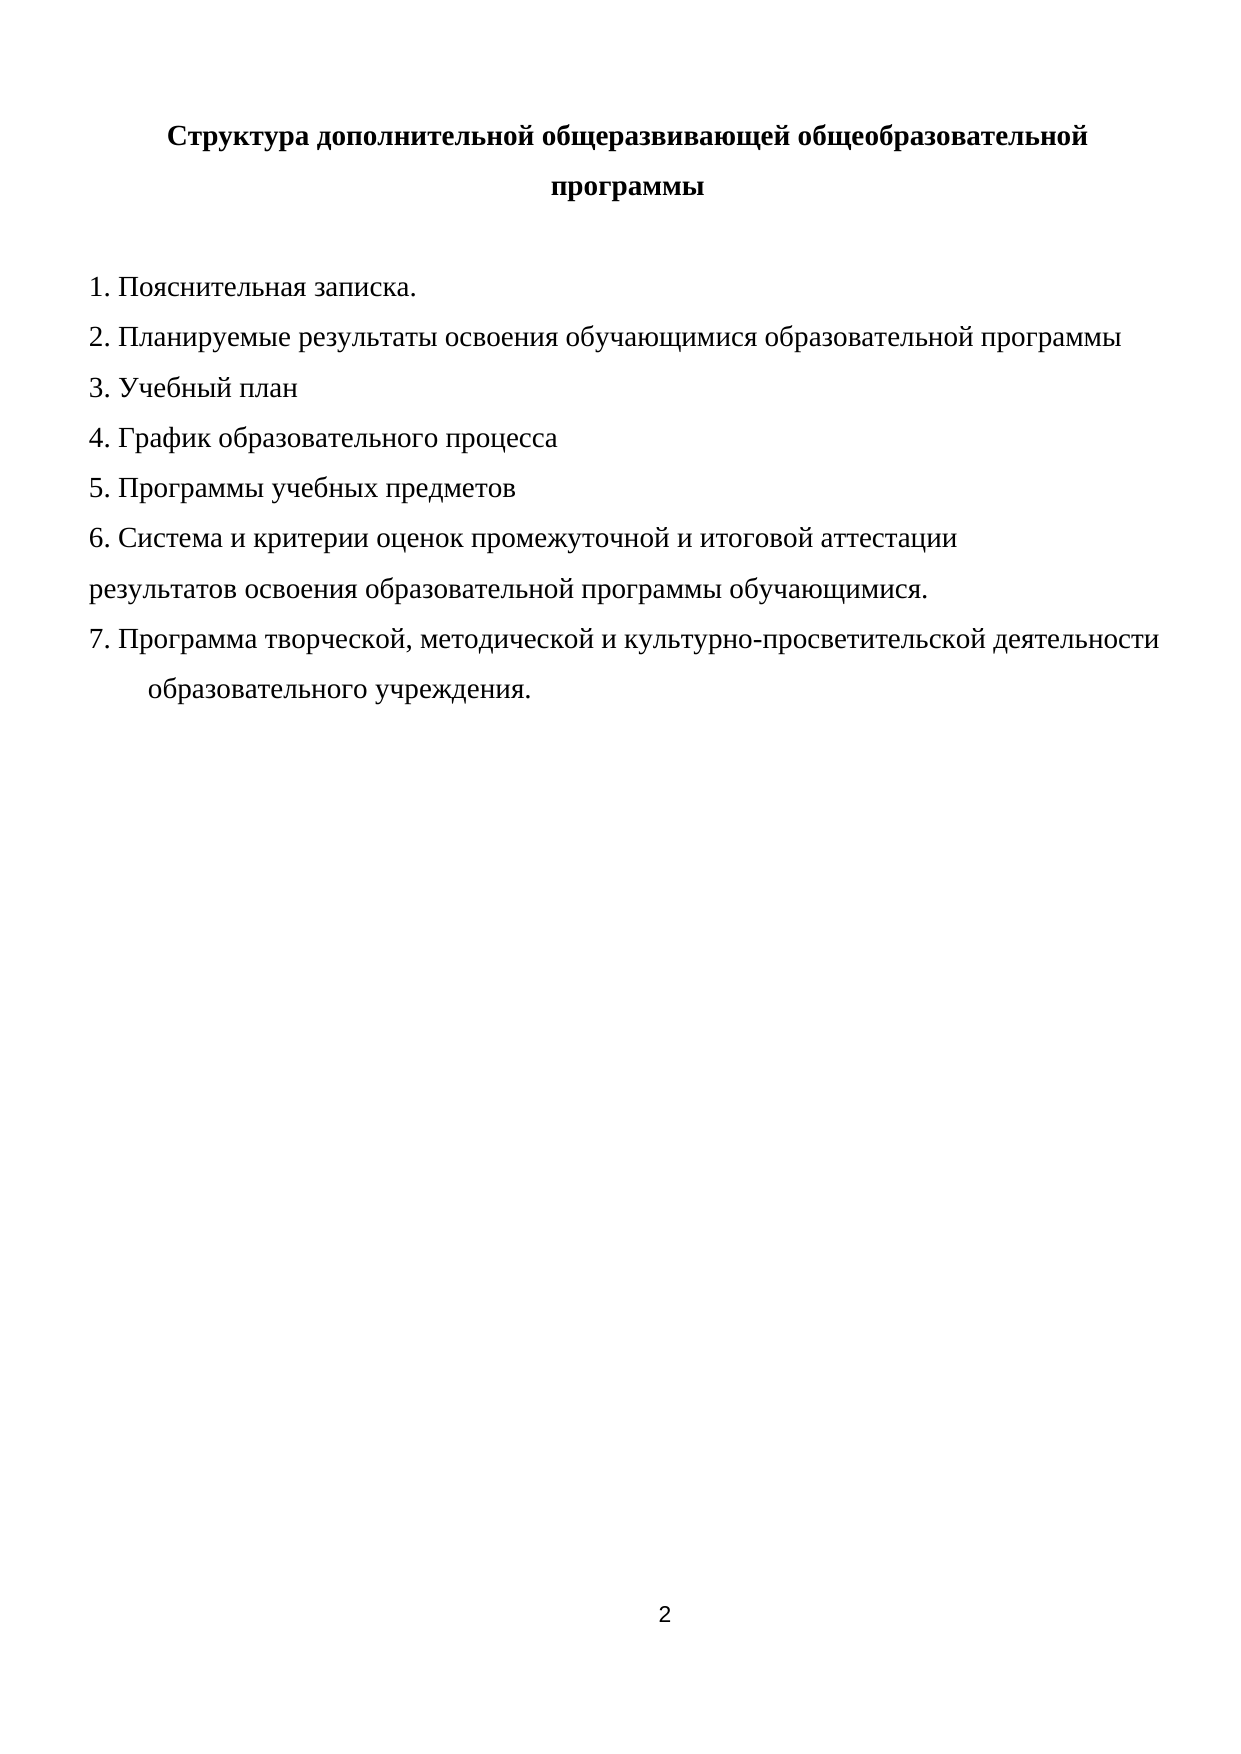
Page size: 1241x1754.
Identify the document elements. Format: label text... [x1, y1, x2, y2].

text 5. Программы учебных предметов [89, 470, 1167, 504]
text 1. Пояснительная записка. [89, 269, 1167, 303]
text 2. Планируемые результаты освоения обучающимися образовательной программы [89, 319, 1167, 353]
text 6. Система и критерии оценок промежуточной и итоговой аттестации [89, 521, 1167, 554]
text результатов освоения образовательной программы обучающимися. [89, 571, 1167, 604]
text 3. Учебный план [89, 370, 1167, 403]
text 4. График образовательного процесса [89, 420, 1167, 453]
text Структура дополнительной общеразвивающей общеобразовательной программы [89, 118, 1167, 202]
text 7. Программа творческой, методической и культурно-просветительской деятельности образовательного учреждения. [89, 621, 1167, 705]
